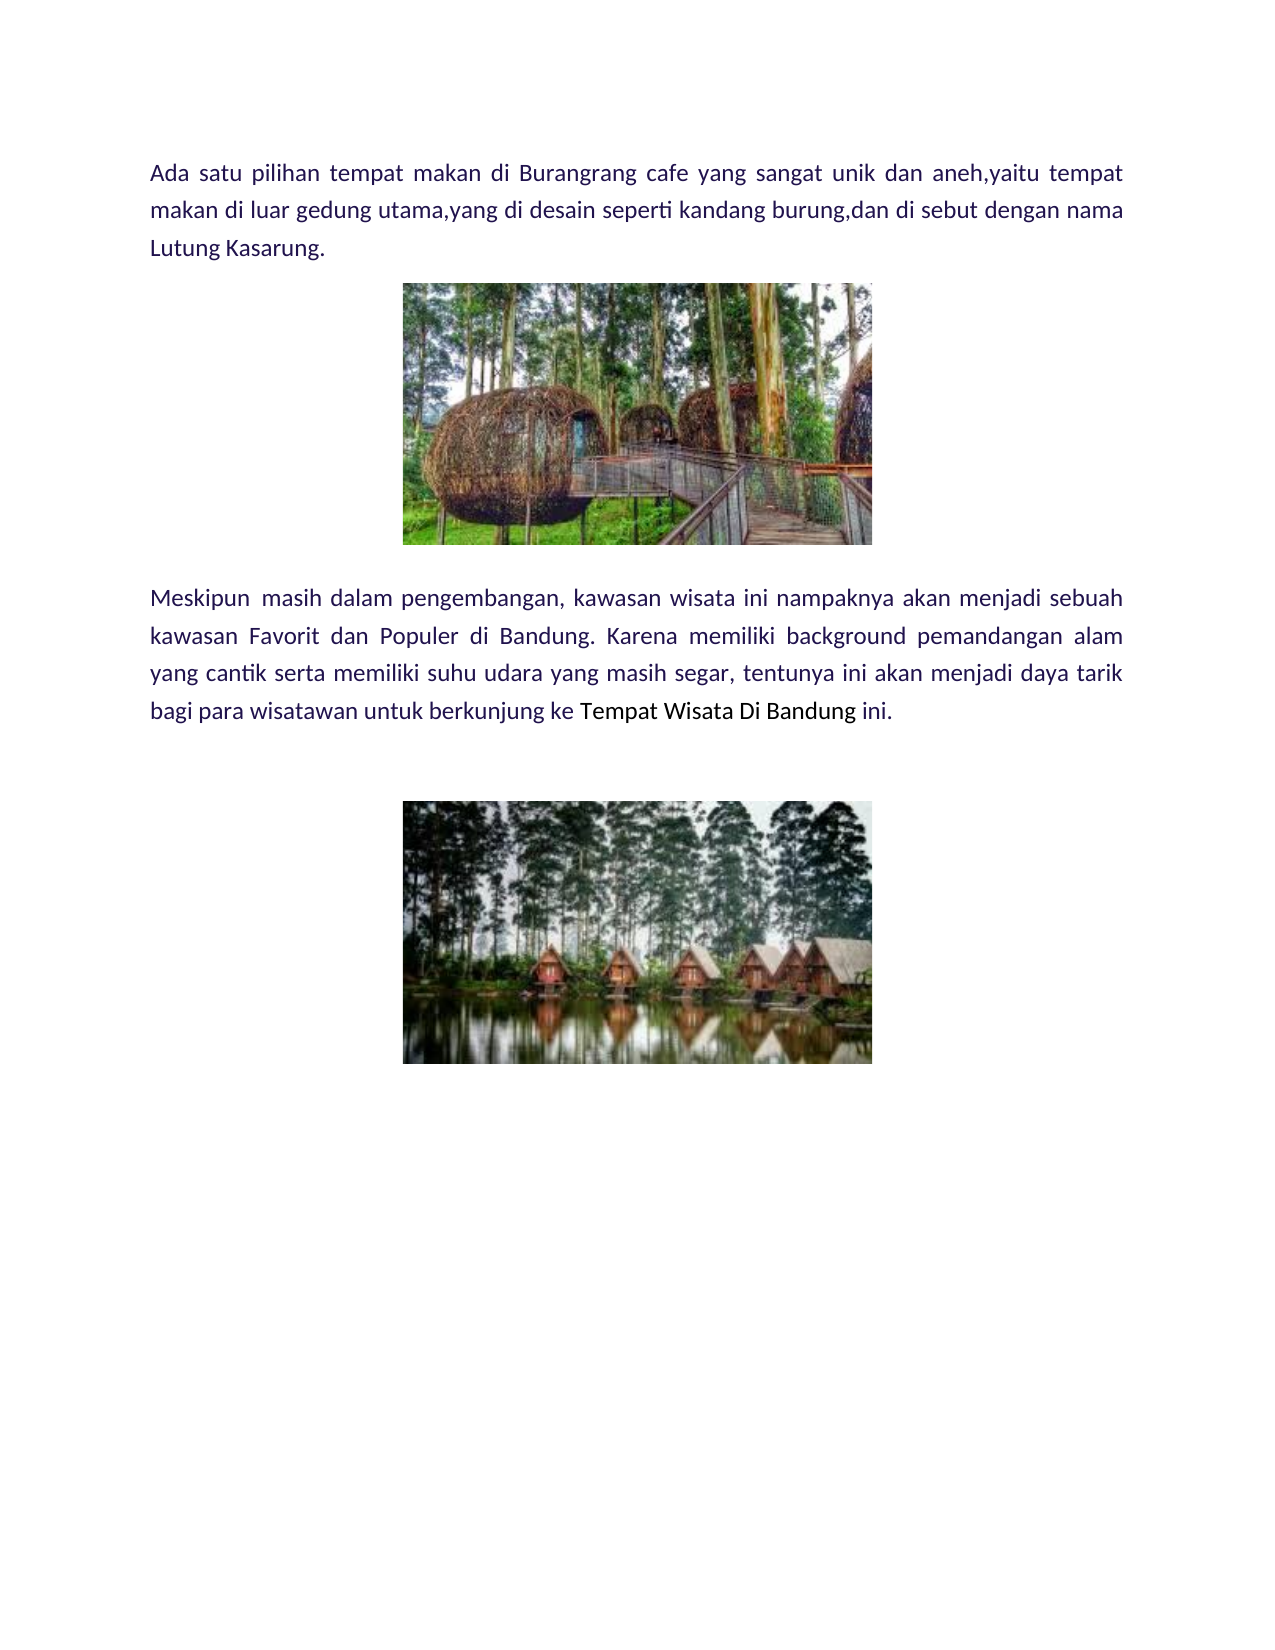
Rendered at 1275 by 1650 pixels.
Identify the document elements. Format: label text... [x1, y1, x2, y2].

picture [402, 283, 873, 545]
picture [402, 801, 873, 1064]
text Ada satu pilihan tempat makan di Burangrang cafe yang sangat unik dan aneh,yaitu tempat makan di luar gedung utama,yang di desain seperti kandang burung,dan di sebut dengan nama Lutung Kasarung. [150, 150, 1125, 262]
text Meskipun masih dalam pengembangan, kawasan wisata ini nampaknya akan menjadi sebuah kawasan Favorit dan Populer di Bandung. Karena memiliki background pemandangan alam yang cantik serta memiliki suhu udara yang masih segar, tentunya ini akan menjadi daya tarik bagi para wisatawan untuk berkunjung ke Tempat Wisata Di Bandung ini. [150, 576, 1125, 726]
